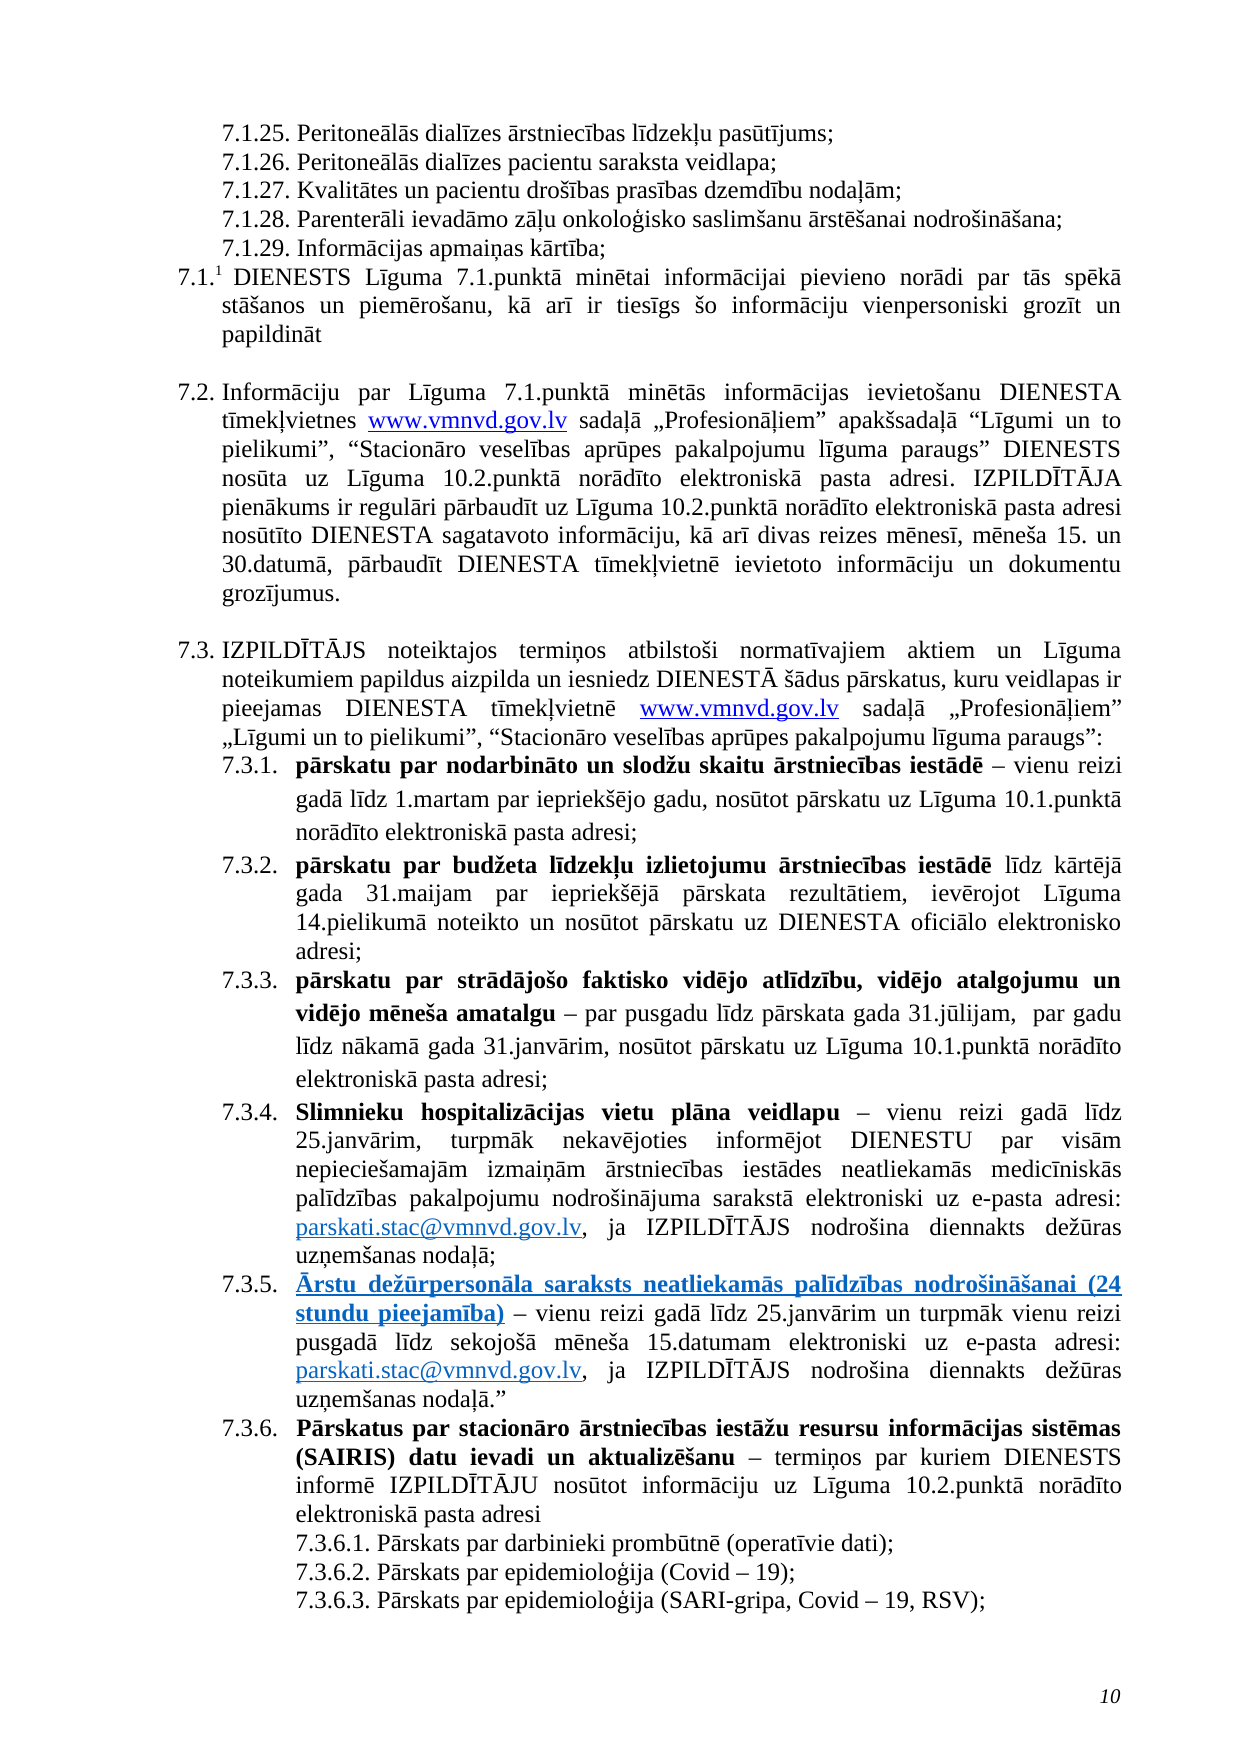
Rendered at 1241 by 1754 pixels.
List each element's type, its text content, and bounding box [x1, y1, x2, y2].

text 7.3.6.2. Pārskats par epidemioloģija (Covid – 19); [295, 1557, 1122, 1586]
text 7.3. IZPILDĪTĀJS noteiktajos termiņos atbilstoši normatīvajiem aktiem un Līguma noteikumiem papildus aizpilda un iesniedz DIENESTĀ šādus pārskatus, kuru veidlapas ir pieejamas DIENESTA tīmekļvietnē www.vmnvd.gov.lv sadaļā „Profesionāļiem” „Līgumi un to pielikumi”, “Stacionāro veselības aprūpes pakalpojumu līguma paraugs”: [177, 636, 1122, 751]
text 7.3.3. pārskatu par strādājošo faktisko vidējo atlīdzību, vidējo atalgojumu un vidējo mēneša amatalgu – par pusgadu līdz pārskata gada 31.jūlijam, par gadu līdz nākamā gada 31.janvārim, nosūtot pārskatu uz Līguma 10.1.punktā norādīto elektroniskā pasta adresi; [222, 965, 1122, 1092]
text 7.1.28. Parenterāli ievadāmo zāļu onkoloģisko saslimšanu ārstēšanai nodrošināšana; [222, 204, 1122, 233]
text 7.3.6.3. Pārskats par epidemioloģija (SARI-gripa, Covid – 19, RSV); [295, 1586, 1122, 1614]
text 7.1.29. Informācijas apmaiņas kārtība; [222, 233, 1122, 262]
text 7.2. Informāciju par Līguma 7.1.punktā minētās informācijas ievietošanu DIENESTA tīmekļvietnes www.vmnvd.gov.lv sadaļā „Profesionāļiem” apakšsadaļā “Līgumi un to pielikumi”, “Stacionāro veselības aprūpes pakalpojumu līguma paraugs” DIENESTS nosūta uz Līguma 10.2.punktā norādīto elektroniskā pasta adresi. IZPILDĪTĀJA pienākums ir regulāri pārbaudīt uz Līguma 10.2.punktā norādīto elektroniskā pasta adresi nosūtīto DIENESTA sagatavoto informāciju, kā arī divas reizes mēnesī, mēneša 15. un 30.datumā, pārbaudīt DIENESTA tīmekļvietnē ievietoto informāciju un dokumentu grozījumus. [177, 377, 1122, 607]
text 7.1.25. Peritoneālās dialīzes ārstniecības līdzekļu pasūtījums; [222, 118, 1122, 147]
text 7.3.5. Ārstu dežūrpersonāla saraksts neatliekamās palīdzības nodrošināšanai (24 stundu pieejamība) – vienu reizi gadā līdz 25.janvārim un turpmāk vienu reizi pusgadā līdz sekojošā mēneša 15.datumam elektroniski uz e-pasta adresi: parskati.stac@vmnvd.gov.lv, ja IZPILDĪTĀJS nodrošina diennakts dežūras uzņemšanas nodaļā.” [222, 1269, 1122, 1413]
text 7.3.1. pārskatu par nodarbināto un slodžu skaitu ārstniecības iestādē – vienu reizi gadā līdz 1.martam par iepriekšējo gadu, nosūtot pārskatu uz Līguma 10.1.punktā norādīto elektroniskā pasta adresi; [222, 751, 1122, 845]
text 7.1.1 DIENESTS Līguma 7.1.punktā minētai informācijai pievieno norādi par tās spēkā stāšanos un piemērošanu, kā arī ir tiesīgs šo informāciju vienpersoniski grozīt un papildināt [177, 262, 1122, 348]
text 7.1.27. Kvalitātes un pacientu drošības prasības dzemdību nodaļām; [222, 176, 1122, 204]
text 7.1.26. Peritoneālās dialīzes pacientu saraksta veidlapa; [222, 147, 1122, 176]
text 7.3.6. Pārskatus par stacionāro ārstniecības iestāžu resursu informācijas sistēmas (SAIRIS) datu ievadi un aktualizēšanu – termiņos par kuriem DIENESTS informē IZPILDĪTĀJU nosūtot informāciju uz Līguma 10.2.punktā norādīto elektroniskā pasta adresi [222, 1413, 1122, 1528]
text 7.3.4. Slimnieku hospitalizācijas vietu plāna veidlapu – vienu reizi gadā līdz 25.janvārim, turpmāk nekavējoties informējot DIENESTU par visām nepieciešamajām izmaiņām ārstniecības iestādes neatliekamās medicīniskās palīdzības pakalpojumu nodrošinājuma sarakstā elektroniski uz e-pasta adresi: parskati.stac@vmnvd.gov.lv, ja IZPILDĪTĀJS nodrošina diennakts dežūras uzņemšanas nodaļā; [222, 1097, 1122, 1269]
text 7.3.2. pārskatu par budžeta līdzekļu izlietojumu ārstniecības iestādē līdz kārtējā gada 31.maijam par iepriekšējā pārskata rezultātiem, ievērojot Līguma 14.pielikumā noteikto un nosūtot pārskatu uz DIENESTA oficiālo elektronisko adresi; [222, 850, 1122, 965]
text 7.3.6.1. Pārskats par darbinieki prombūtnē (operatīvie dati); [295, 1528, 1122, 1557]
